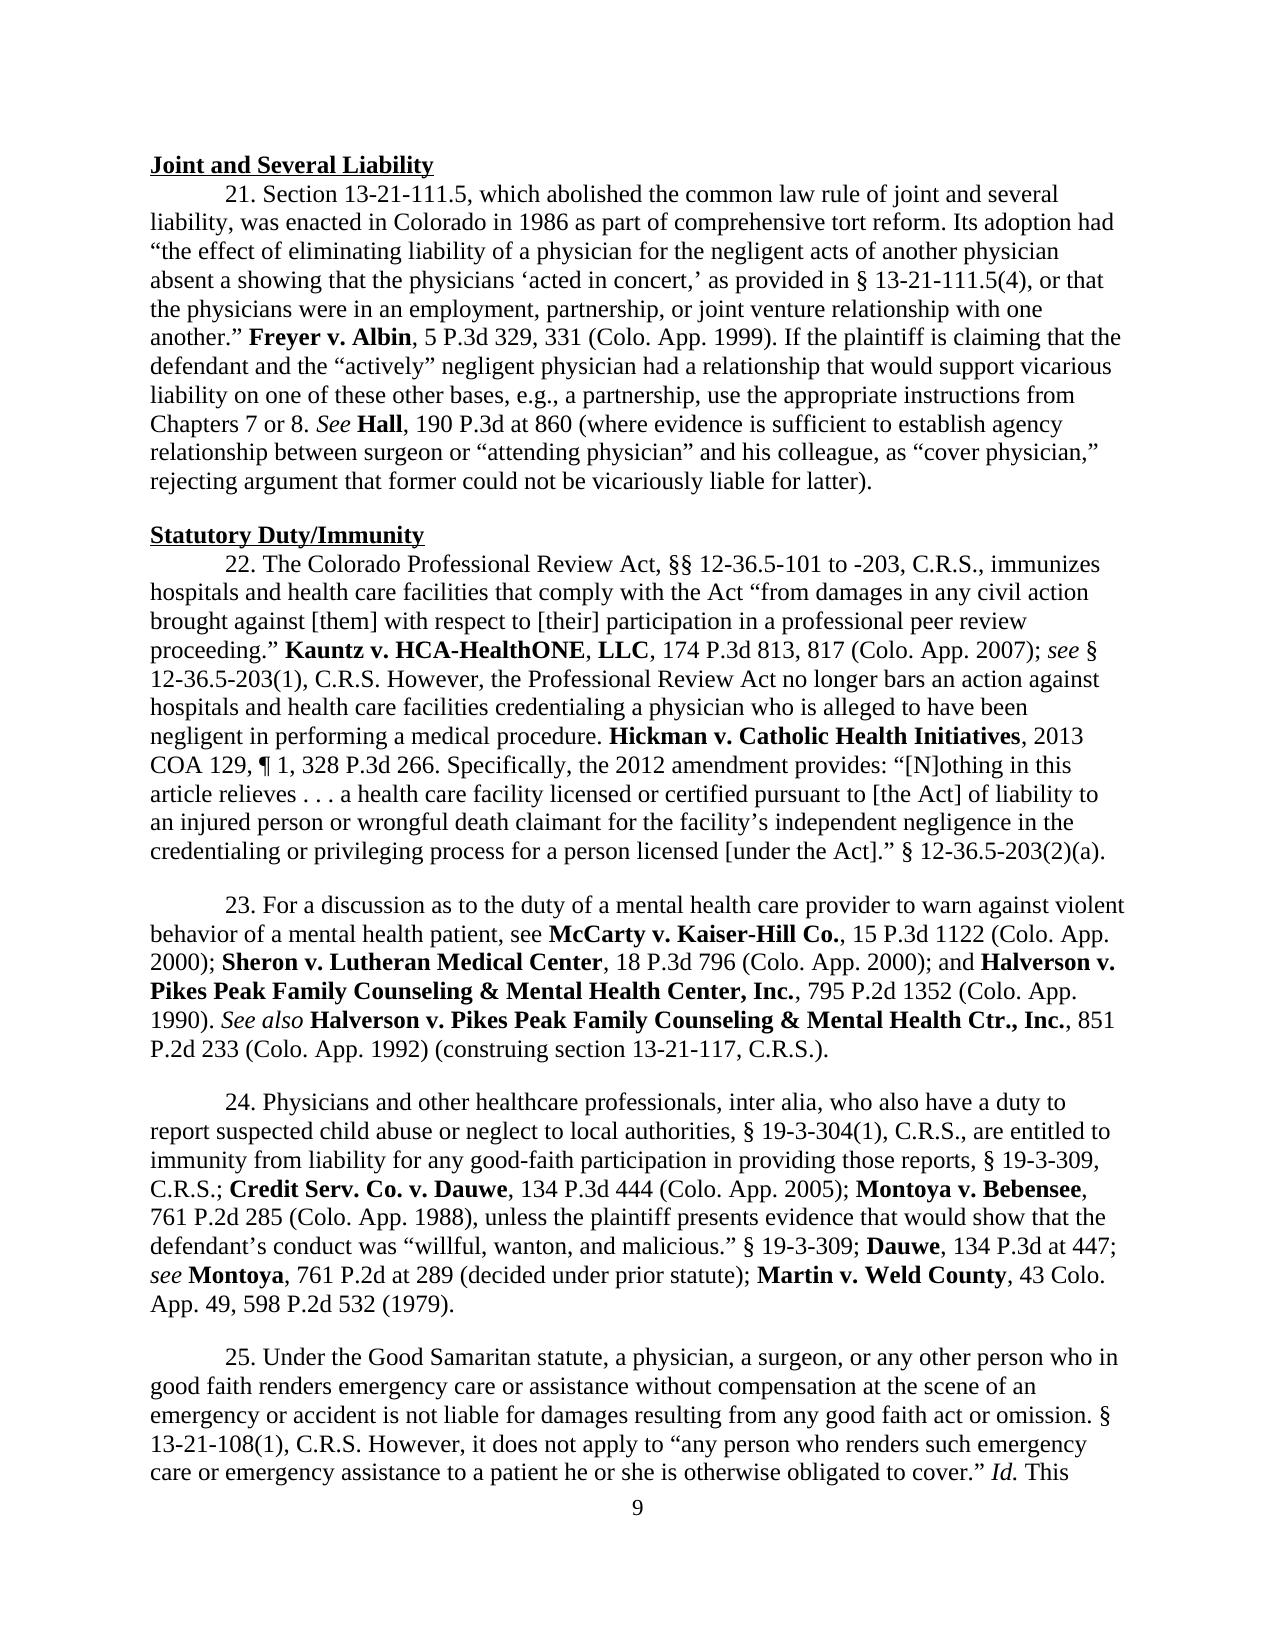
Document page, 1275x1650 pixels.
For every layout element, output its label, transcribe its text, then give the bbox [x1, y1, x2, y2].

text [150, 1342, 1125, 1486]
text 24. Physicians and other healthcare professionals, inter alia, who also have a duty to report suspected child abuse or neglect to local authorities, § 19-3-304(1), C.R.S., are entitled to immunity from liability for any good-faith participation in providing those reports, § 19-3-309, C.R.S.; Credit Serv. Co. v. Dauwe, 134 P.3d 444 (Colo. App. 2005); Montoya v. Bebensee, 761 P.2d 285 (Colo. App. 1988), unless the plaintiff presents evidence that would show that the defendant’s conduct was “willful, wanton, and malicious.” § 19-3-309; Dauwe, 134 P.3d at 447; see Montoya, 761 P.2d at 289 (decided under prior statute); Martin v. Weld County, 43 Colo. App. 49, 598 P.2d 532 (1979). [150, 1087, 1125, 1317]
text Statutory Duty/Immunity [150, 520, 1125, 549]
text Joint and Several Liability [150, 150, 1125, 179]
text 21. Section 13-21-111.5, which abolished the common law rule of joint and several liability, was enacted in Colorado in 1986 as part of comprehensive tort reform. Its adoption had “the effect of eliminating liability of a physician for the negligent acts of another physician absent a showing that the physicians ‘acted in concert,’ as provided in § 13-21-111.5(4), or that the physicians were in an employment, partnership, or joint venture relationship with one another.” Freyer v. Albin, 5 P.3d 329, 331 (Colo. App. 1999). If the plaintiff is claiming that the defendant and the “actively” negligent physician had a relationship that would support vicarious liability on one of these other bases, e.g., a partnership, use the appropriate instructions from Chapters 7 or 8. See Hall, 190 P.3d at 860 (where evidence is sufficient to establish agency relationship between surgeon or “attending physician” and his colleague, as “cover physician,” rejecting argument that former could not be vicariously liable for latter). [150, 179, 1125, 495]
text 23. For a discussion as to the duty of a mental health care provider to warn against violent behavior of a mental health patient, see McCarty v. Kaiser-Hill Co., 15 P.3d 1122 (Colo. App. 2000); Sheron v. Lutheran Medical Center, 18 P.3d 796 (Colo. App. 2000); and Halverson v. Pikes Peak Family Counseling & Mental Health Center, Inc., 795 P.2d 1352 (Colo. App. 1990). See also Halverson v. Pikes Peak Family Counseling & Mental Health Ctr., Inc., 851 P.2d 233 (Colo. App. 1992) (construing section 13-21-117, C.R.S.). [150, 890, 1125, 1062]
text 22. The Colorado Professional Review Act, §§ 12-36.5-101 to -203, C.R.S., immunizes hospitals and health care facilities that comply with the Act “from damages in any civil action brought against [them] with respect to [their] participation in a professional peer review proceeding.” Kauntz v. HCA-HealthONE, LLC, 174 P.3d 813, 817 (Colo. App. 2007); see § 12-36.5-203(1), C.R.S. However, the Professional Review Act no longer bars an action against hospitals and health care facilities credentialing a physician who is alleged to have been negligent in performing a medical procedure. Hickman v. Catholic Health Initiatives, 2013 COA 129, ¶ 1, 328 P.3d 266. Specifically, the 2012 amendment provides: “[N]othing in this article relieves . . . a health care facility licensed or certified pursuant to [the Act] of liability to an injured person or wrongful death claimant for the facility’s independent negligence in the credentialing or privileging process for a person licensed [under the Act].” § 12-36.5-203(2)(a). [150, 549, 1125, 865]
